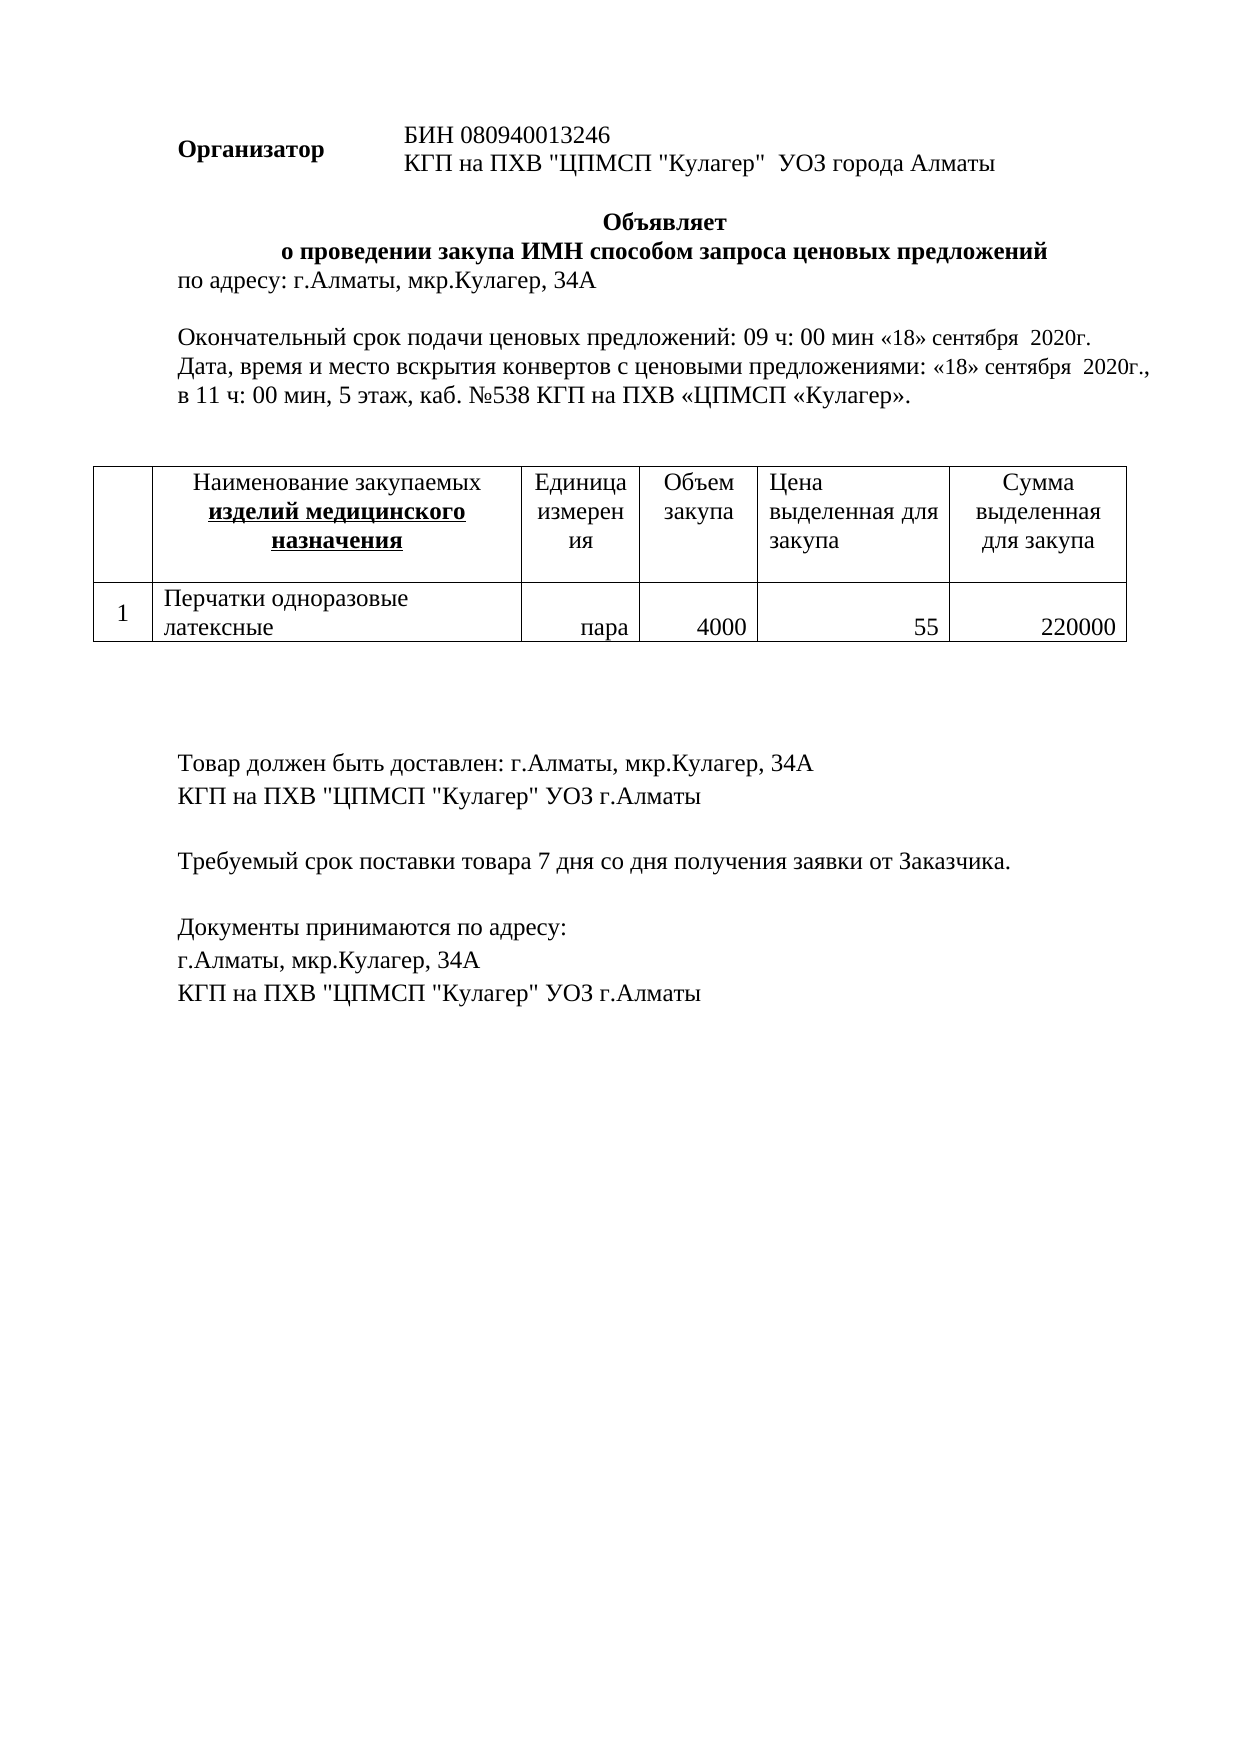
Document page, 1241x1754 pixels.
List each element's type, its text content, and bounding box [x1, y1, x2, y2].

table_cell пара [522, 583, 639, 641]
list Документы принимаются по адресу: [177, 912, 1152, 941]
text по адресу: г.Алматы, мкр.Кулагер, 34А [177, 265, 1152, 294]
table_header Сумма выделенная для закупа [950, 467, 1126, 582]
table_cell 4000 [640, 583, 757, 641]
text о проведении закупа ИМН способом запроса ценовых предложений [177, 236, 1152, 265]
list КГП на ПХВ "ЦПМСП "Кулагер" УОЗ г.Алматы [177, 781, 1152, 810]
list Требуемый срок поставки товара 7 дня со дня получения заявки от Заказчика. [177, 846, 1152, 875]
table_header Объем закупа [640, 467, 757, 582]
table_header Единица измерения [522, 467, 639, 582]
table_cell 220000 [950, 583, 1126, 641]
list КГП на ПХВ "ЦПМСП "Кулагер" УОЗ г.Алматы [177, 978, 1152, 1007]
text Окончательный срок подачи ценовых предложений: 09 ч: 00 мин «18» сентября 2020г. [177, 322, 1152, 351]
table_header БИН 080940013246 КГП на ПХВ "ЦПМСП "Кулагер" УОЗ города Алматы [402, 118, 1214, 179]
text Объявляет [177, 207, 1152, 236]
table_header Наименование закупаемых изделий медицинского назначения [153, 467, 521, 582]
text в 11 ч: 00 мин, 5 этаж, каб. №538 КГП на ПХВ «ЦПМСП «Кулагер». [177, 380, 1152, 409]
list г.Алматы, мкр.Кулагер, 34А [177, 945, 1152, 974]
table_header [94, 467, 152, 582]
table_header Организатор [176, 118, 402, 179]
table_header Цена выделенная для закупа [758, 467, 949, 582]
table_cell Перчатки одноразовые латексные [153, 583, 521, 641]
list Товар должен быть доставлен: г.Алматы, мкр.Кулагер, 34А [177, 748, 1152, 777]
table_cell 1 [94, 583, 152, 641]
table_cell 55 [758, 583, 949, 641]
text Дата, время и место вскрытия конвертов с ценовыми предложениями: «18» сентября 2020г., [177, 351, 1152, 380]
